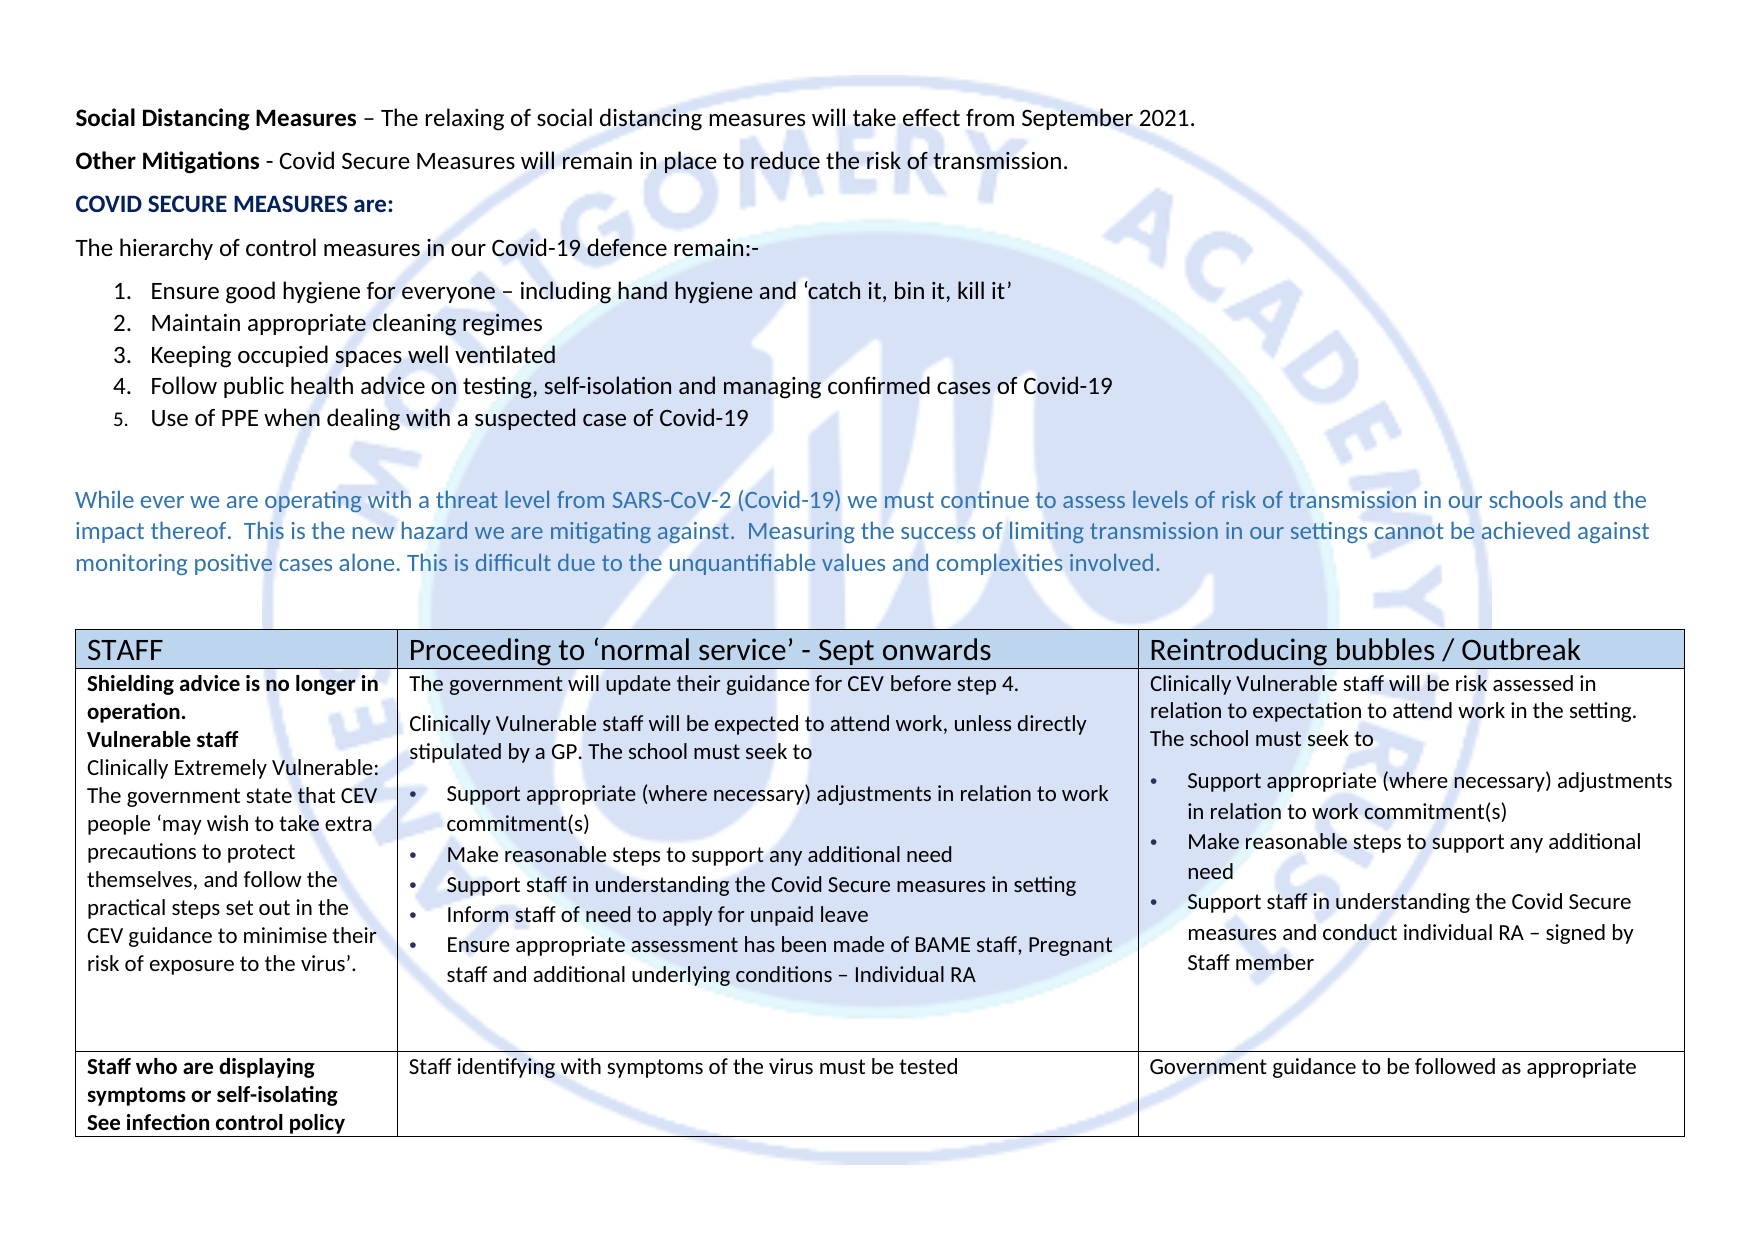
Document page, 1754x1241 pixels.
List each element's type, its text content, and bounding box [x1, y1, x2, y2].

table_header Reintroducing bubbles / Outbreak [1139, 630, 1684, 668]
list Maintain appropriate cleaning regimes [113, 307, 1679, 338]
table_cell The government will update their guidance for CEV before step 4. Clinically Vulnerable staff will be expected to attend work, unless directly stipulated by a GP. The school must seek to Support appropriate (where necessary) adjustments in relation to work commitment(s) Make reasonable steps to support any additional need Support staff in understanding the Covid Secure measures in setting Inform staff of need to apply for unpaid leave Ensure appropriate assessment has been made of BAME staff, Pregnant staff and additional underlying conditions – Individual RA [398, 669, 1138, 1051]
table_header STAFF [76, 630, 397, 668]
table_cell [398, 1052, 1138, 1136]
list Use of PPE when dealing with a suspected case of Covid-19 [113, 402, 1679, 433]
text Other Mitigations - Covid Secure Measures will remain in place to reduce the risk of transmission. [75, 145, 1679, 176]
text While ever we are operating with a threat level from SARS-CoV-2 (Covid-19) we must continue to assess levels of risk of transmission in our schools and the impact thereof. This is the new hazard we are mitigating against. Measuring the success of limiting transmission in our settings cannot be achieved against monitoring positive cases alone. This is difficult due to the unquantifiable values and complexities involved. [75, 484, 1679, 578]
text The hierarchy of control measures in our Covid-19 defence remain:- [75, 232, 1679, 263]
text Social Distancing Measures – The relaxing of social distancing measures will take effect from September 2021. [75, 102, 1679, 132]
list Ensure good hygiene for everyone – including hand hygiene and ‘catch it, bin it, kill it’ [113, 276, 1679, 306]
table_cell Shielding advice is no longer in operation. Vulnerable staff Clinically Extremely Vulnerable: The government state that CEV people ‘may wish to take extra precautions to protect themselves, and follow the practical steps set out in the CEV guidance to minimise their risk of exposure to the virus’. [76, 669, 397, 1051]
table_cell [76, 1052, 397, 1136]
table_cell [1139, 1052, 1684, 1136]
list Follow public health advice on testing, self-isolation and managing confirmed cases of Covid-19 [113, 371, 1679, 401]
table_header Proceeding to ‘normal service’ - Sept onwards [398, 630, 1138, 668]
table_cell Clinically Vulnerable staff will be risk assessed in relation to expectation to attend work in the setting. The school must seek to Support appropriate (where necessary) adjustments in relation to work commitment(s) Make reasonable steps to support any additional need Support staff in understanding the Covid Secure measures and conduct individual RA – signed by Staff member [1139, 669, 1684, 1051]
text COVID SECURE MEASURES are: [75, 189, 1679, 219]
list Keeping occupied spaces well ventilated [113, 339, 1679, 369]
